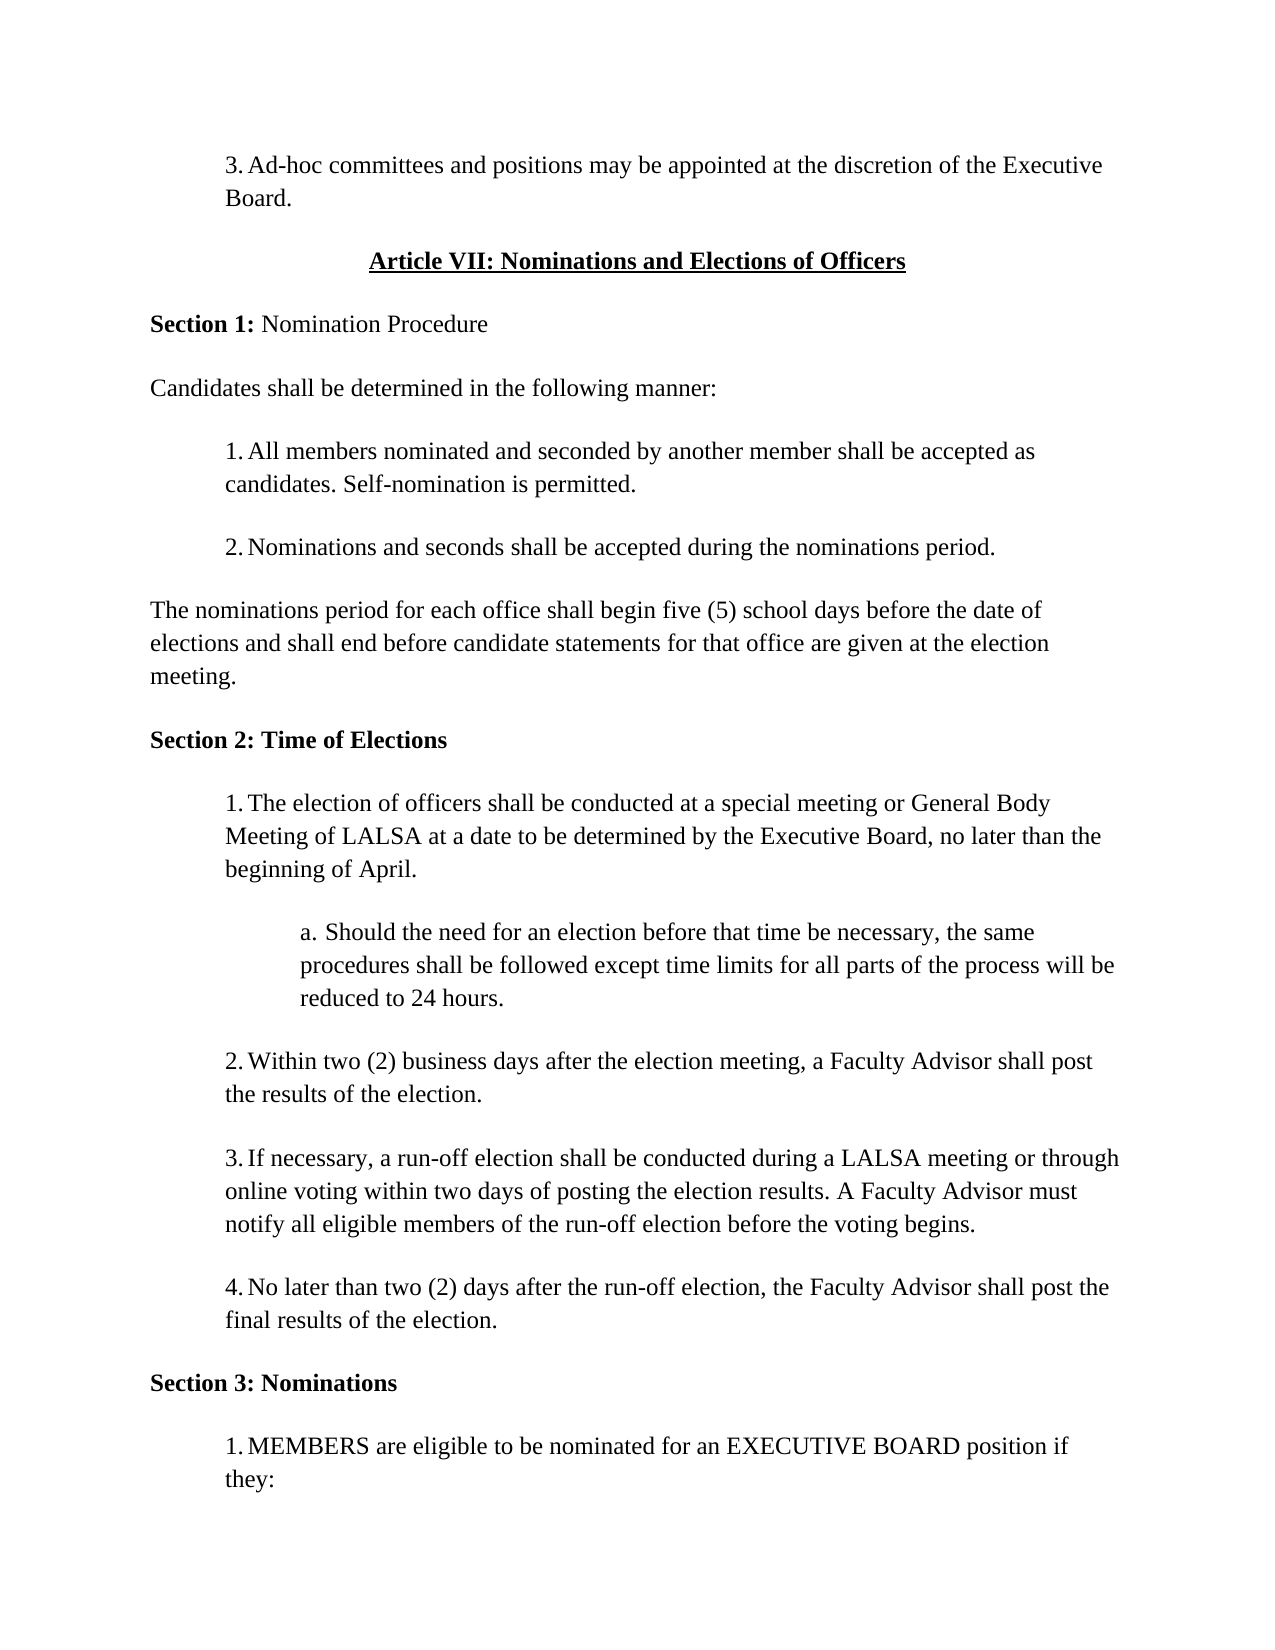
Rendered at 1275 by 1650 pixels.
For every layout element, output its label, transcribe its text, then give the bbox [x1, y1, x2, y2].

text a. Should the need for an election before that time be necessary, the same procedures shall be followed except time limits for all parts of the process will be reduced to 24 hours. [300, 917, 1125, 1012]
text Section 1: Nomination Procedure [150, 309, 1125, 338]
text Candidates shall be determined in the following manner: [150, 373, 1125, 401]
text 2. Nominations and seconds shall be accepted during the nominations period. [225, 532, 1125, 561]
text 1. All members nominated and seconded by another member shall be accepted as candidates. Self-nomination is permitted. [225, 436, 1125, 498]
text 4. No later than two (2) days after the run-off election, the Faculty Advisor shall post the final results of the election. [225, 1272, 1125, 1334]
text The nominations period for each office shall begin five (5) school days before the date of elections and shall end before candidate statements for that office are given at the election meeting. [150, 595, 1125, 690]
text 1. MEMBERS are eligible to be nominated for an EXECUTIVE BOARD position if they: [225, 1431, 1125, 1493]
text 3. Ad-hoc committees and positions may be appointed at the discretion of the Executive Board. [225, 150, 1125, 212]
text Section 3: Nominations [150, 1368, 1125, 1397]
text 1. The election of officers shall be conducted at a special meeting or General Body Meeting of LALSA at a date to be determined by the Executive Board, no later than the beginning of April. [225, 788, 1125, 883]
text Section 2: Time of Elections [150, 725, 1125, 753]
text 2. Within two (2) business days after the election meeting, a Faculty Advisor shall post the results of the election. [225, 1046, 1125, 1108]
text Article VII: Nominations and Elections of Officers [150, 246, 1125, 275]
text 3. If necessary, a run-off election shall be conducted during a LALSA meeting or through online voting within two days of posting the election results. A Faculty Advisor must notify all eligible members of the run-off election before the voting begins. [225, 1143, 1125, 1237]
